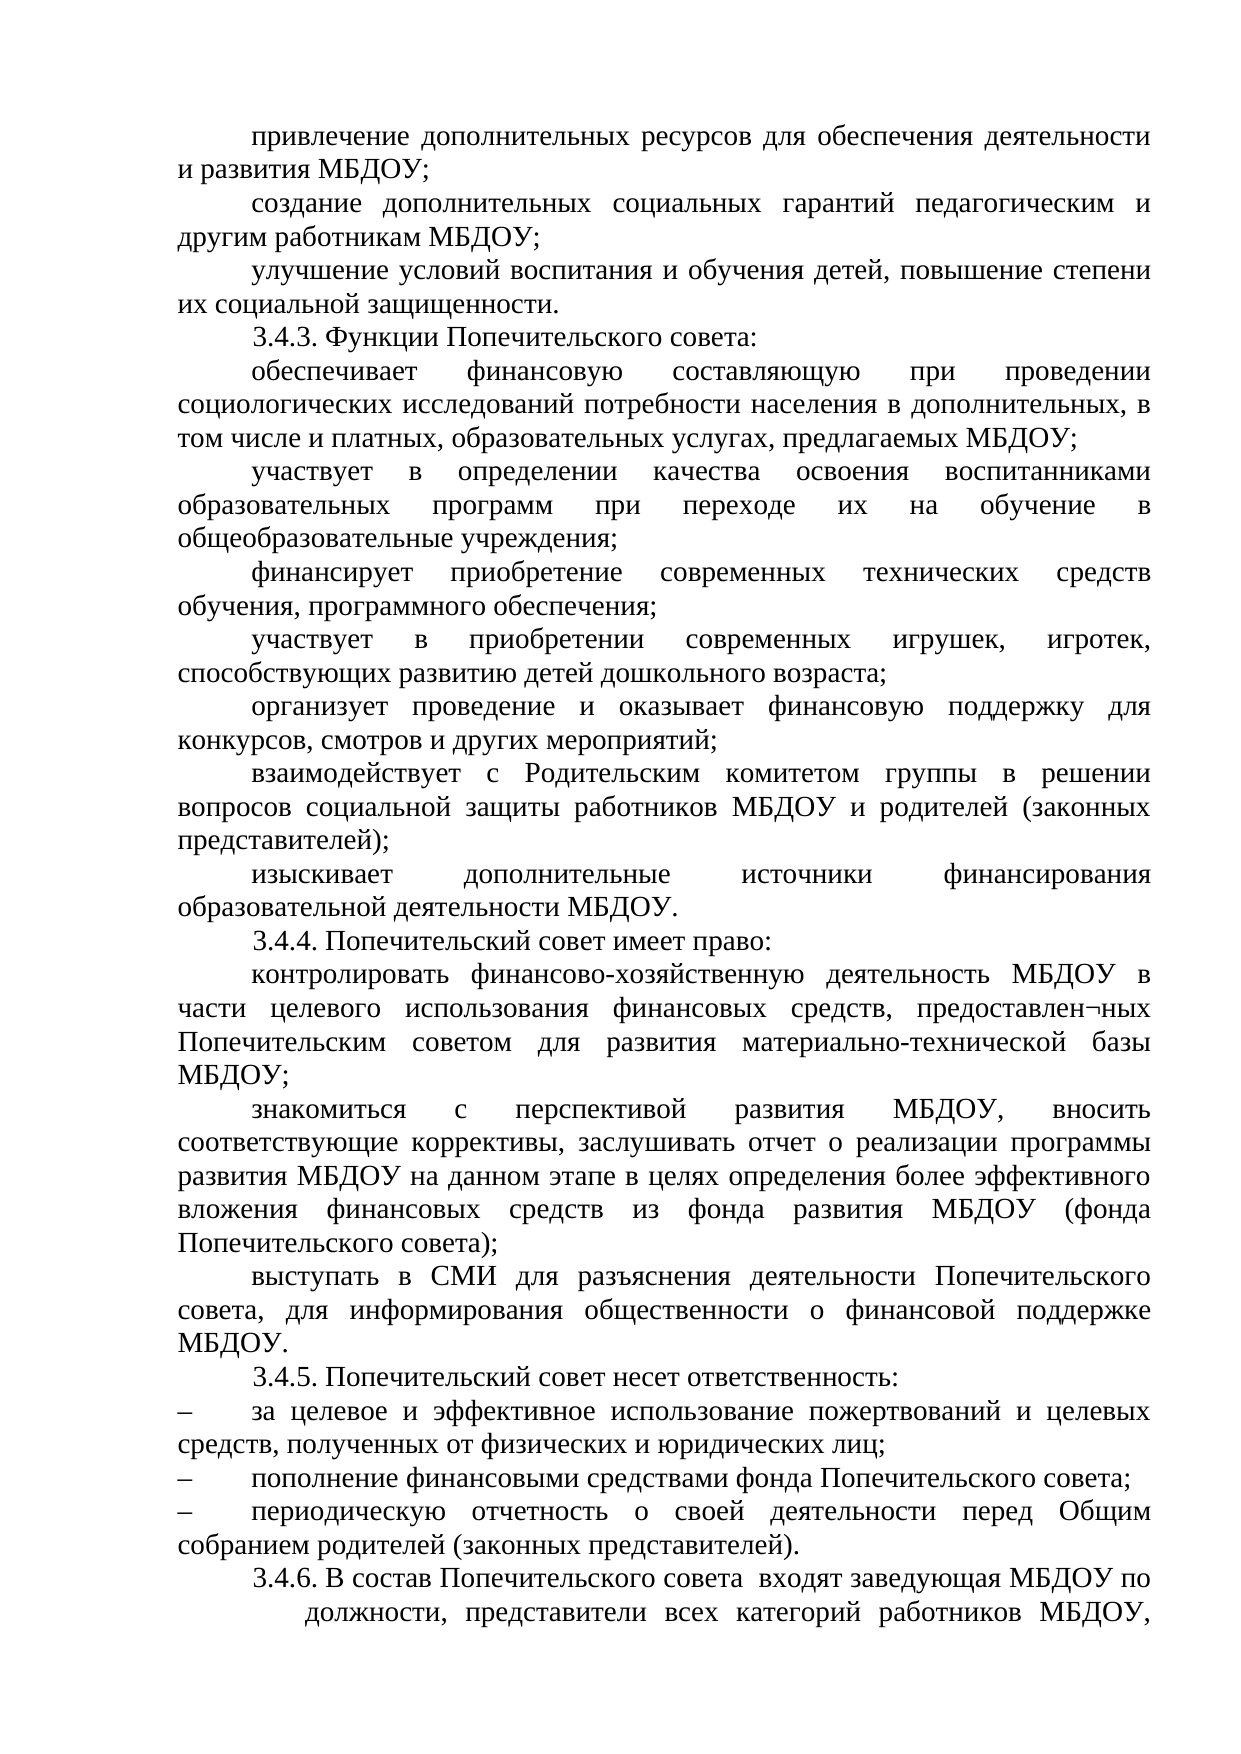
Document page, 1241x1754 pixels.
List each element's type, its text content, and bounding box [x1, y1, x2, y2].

text  финансирует приобретение современных технических средств обучения, программного обеспечения; [177, 554, 1152, 621]
text  контролировать финансово-хозяйственную деятельность МБДОУ в части целевого использования финансовых средств, предоставлен¬ных Попечительским советом для развития материально-технической базы МБДОУ; [177, 957, 1152, 1091]
text  знакомиться с перспективой развития МБДОУ, вносить соответствующие коррективы, заслушивать отчет о реализации программы развития МБДОУ на данном этапе в целях определения более эффективного вложения финансовых средств из фонда развития МБДОУ (фонда Попечительского совета); [177, 1091, 1152, 1258]
text  участвует в определении качества освоения воспитанниками образовательных программ при переходе их на обучение в общеобразовательные учреждения; [177, 453, 1152, 554]
text – периодическую отчетность о своей деятельности перед Общим собранием родителей (законных представителей). [177, 1493, 1152, 1560]
text  участвует в приобретении современных игрушек, игротек, способствующих развитию детей дошкольного возраста; [177, 621, 1152, 688]
text  обеспечивает финансовую составляющую при проведении социологических исследований потребности населения в дополнительных, в том числе и платных, образовательных услугах, предлагаемых МБДОУ; [177, 353, 1152, 453]
list Попечительский совет имеет право: [252, 923, 1152, 957]
text  улучшение условий воспитания и обучения детей, повышение степени их социальной защищенности. [177, 252, 1152, 319]
text  изыскивает дополнительные источники финансирования образовательной деятельности МБДОУ. [177, 856, 1152, 923]
text  создание дополнительных социальных гарантий педагогическим и другим работникам МБДОУ; [177, 185, 1152, 252]
text – за целевое и эффективное использование пожертвований и целевых средств, полученных от физических и юридических лиц; [177, 1393, 1152, 1460]
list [252, 1560, 1152, 1627]
text  привлечение дополнительных ресурсов для обеспечения деятельности и развития МБДОУ; [177, 118, 1152, 185]
text  выступать в СМИ для разъяснения деятельности Попечительского совета, для информирования общественности о финансовой поддержке МБДОУ. [177, 1258, 1152, 1359]
list Попечительский совет несет ответственность: [252, 1359, 1152, 1393]
text  взаимодействует с Родительским комитетом группы в решении вопросов социальной защиты работников МБДОУ и родителей (законных представителей); [177, 755, 1152, 856]
list Функции Попечительского совета: [252, 319, 1152, 353]
text  организует проведение и оказывает финансовую поддержку для конкурсов, смотров и других мероприятий; [177, 688, 1152, 755]
text – пополнение финансовыми средствами фонда Попечительского совета; [177, 1460, 1152, 1493]
